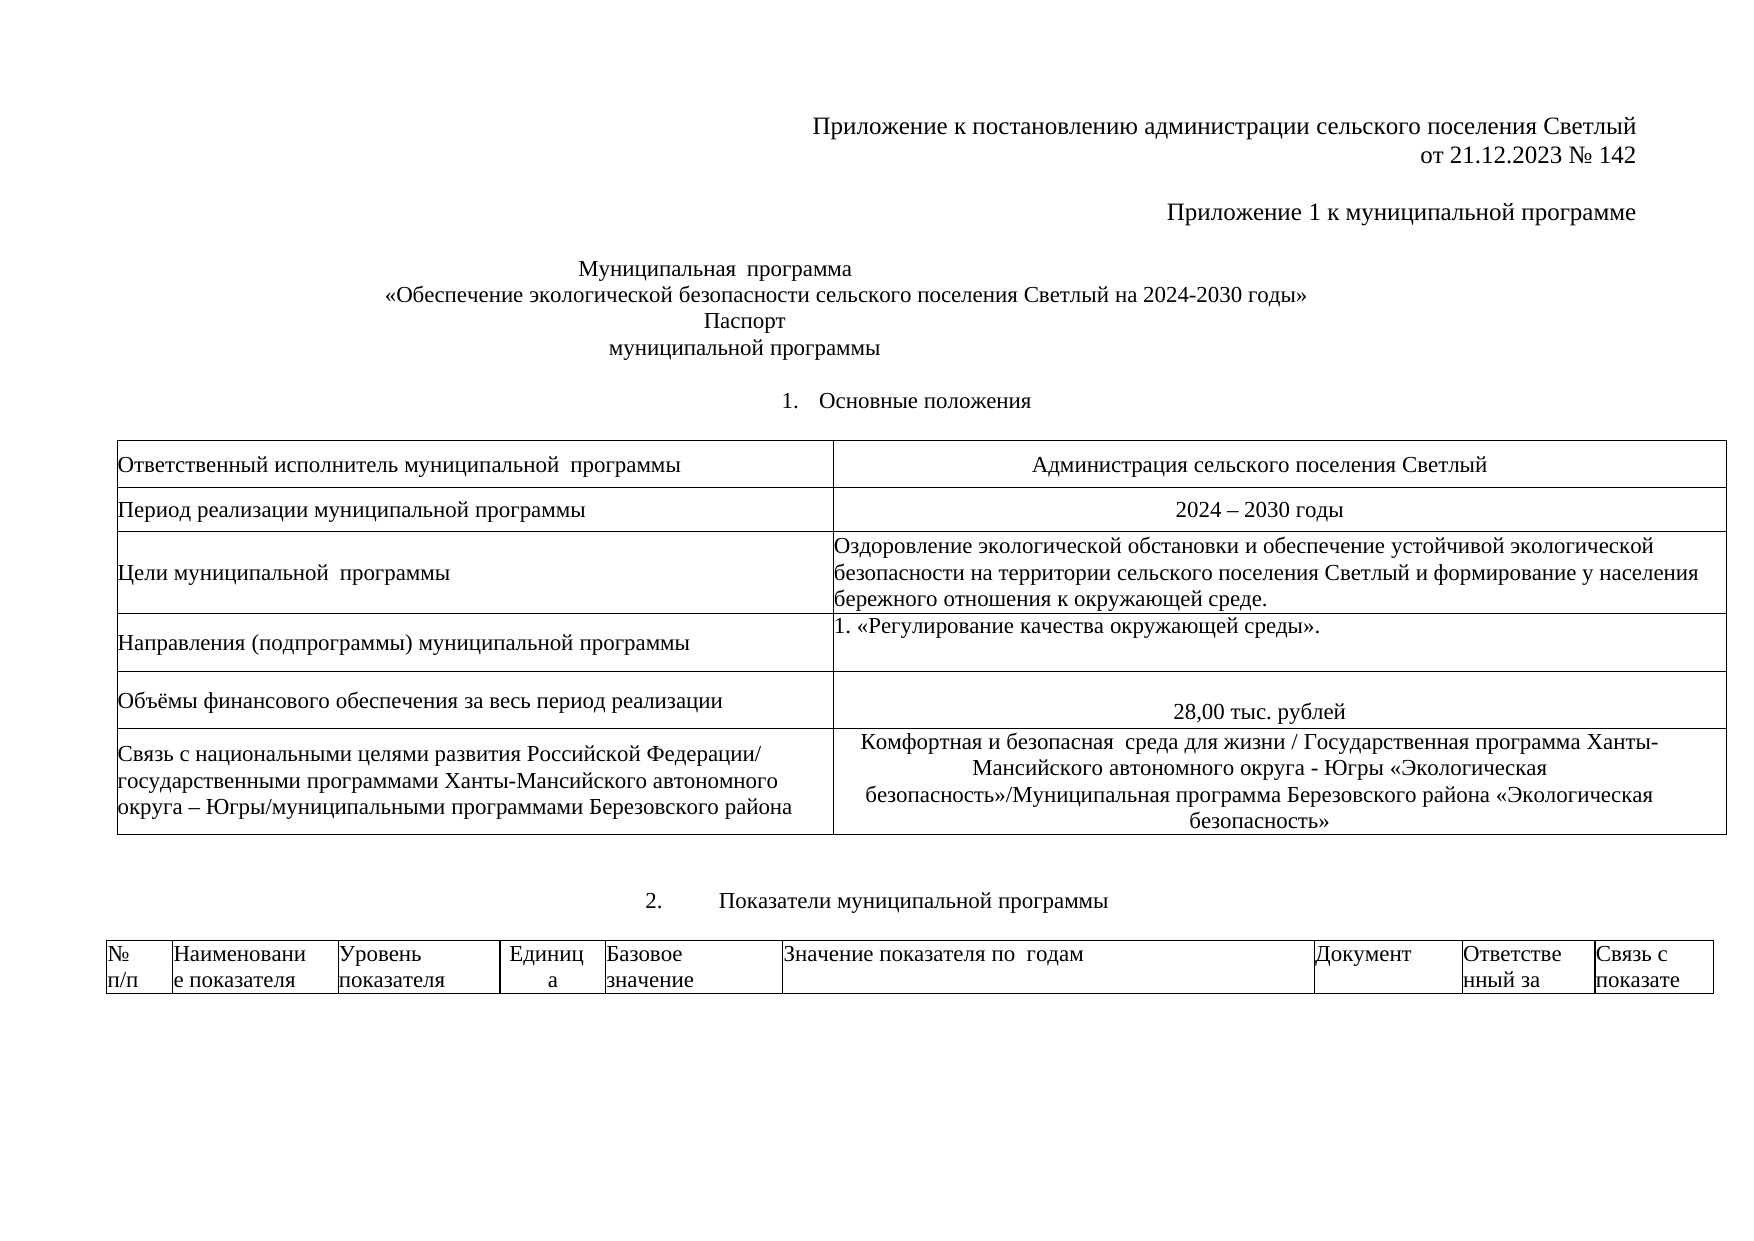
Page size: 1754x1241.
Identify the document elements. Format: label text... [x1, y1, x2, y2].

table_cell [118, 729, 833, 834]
text Муниципальная программа [77, 255, 1353, 281]
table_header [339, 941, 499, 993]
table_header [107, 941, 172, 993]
list Показатели муниципальной программы [645, 887, 1739, 913]
text Приложение 1 к муниципальной программе [77, 197, 1636, 226]
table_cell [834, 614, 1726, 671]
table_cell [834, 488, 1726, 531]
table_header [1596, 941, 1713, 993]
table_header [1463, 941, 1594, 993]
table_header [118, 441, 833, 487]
text Приложение к постановлению администрации сельского поселения Светлый [77, 111, 1636, 140]
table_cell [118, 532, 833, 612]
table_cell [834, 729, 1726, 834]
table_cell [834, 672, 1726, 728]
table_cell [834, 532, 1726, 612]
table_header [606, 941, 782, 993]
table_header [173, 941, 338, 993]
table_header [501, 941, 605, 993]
text «Обеспечение экологической безопасности сельского поселения Светлый на 2024-2030 годы» [77, 282, 1615, 308]
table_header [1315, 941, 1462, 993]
list Основные положения [781, 387, 1739, 413]
text муниципальной программы [77, 334, 1412, 361]
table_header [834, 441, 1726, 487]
text от 21.12.2023 № 142 [77, 140, 1636, 168]
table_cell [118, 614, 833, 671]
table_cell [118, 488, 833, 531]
text Паспорт [77, 308, 1412, 334]
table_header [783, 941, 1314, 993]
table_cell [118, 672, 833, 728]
